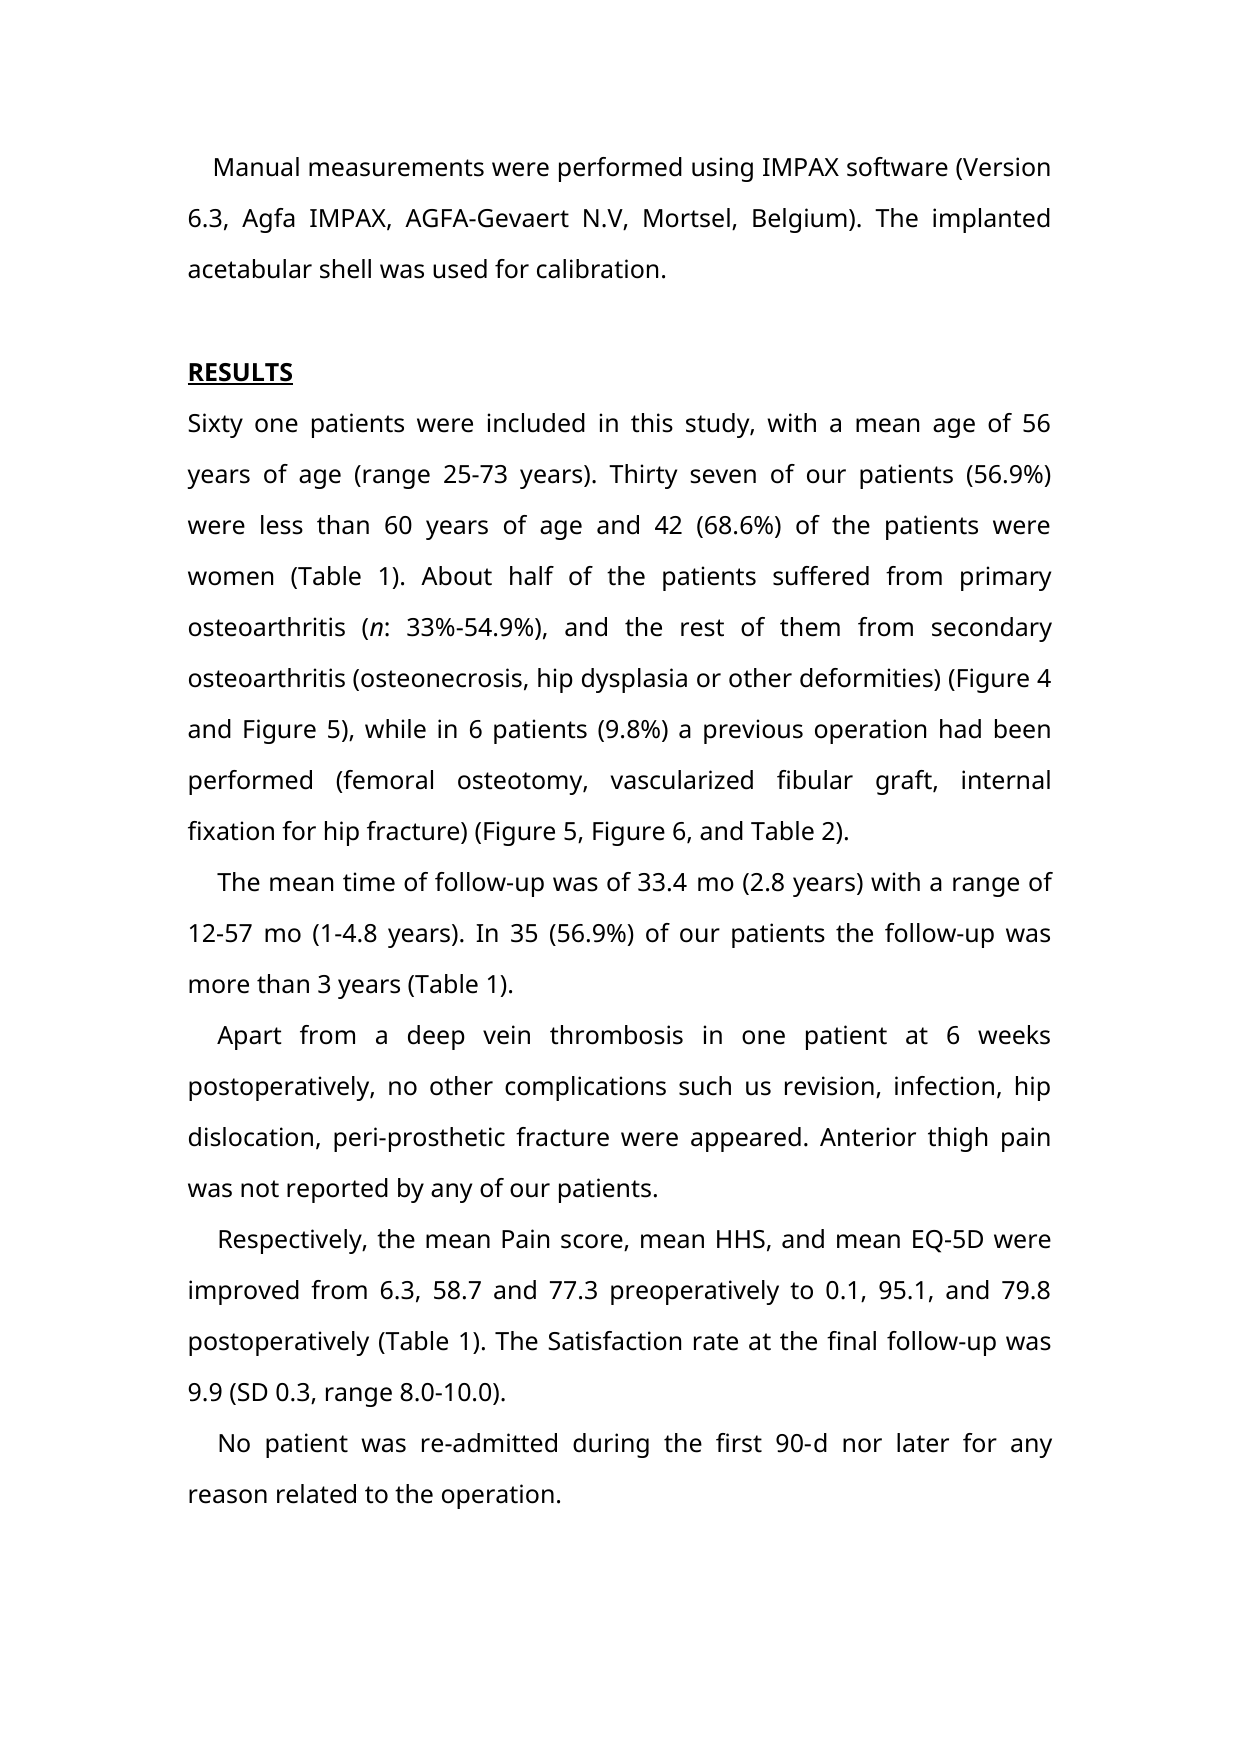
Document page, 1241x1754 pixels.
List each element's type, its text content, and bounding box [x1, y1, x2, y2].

text Respectively, the mean Pain score, mean HHS, and mean EQ-5D were improved from 6.3, 58.7 and 77.3 preoperatively to 0.1, 95.1, and 79.8 postoperatively (Table 1). The Satisfaction rate at the final follow-up was 9.9 (SD 0.3, range 8.0-10.0). [187, 1222, 1053, 1409]
text Sixty one patients were included in this study, with a mean age of 56 years of age (range 25-73 years). Thirty seven of our patients (56.9%) were less than 60 years of age and 42 (68.6%) of the patients were women (Table 1). About half of the patients suffered from primary osteoarthritis (n: 33%-54.9%), and the rest of them from secondary osteoarthritis (osteonecrosis, hip dysplasia or other deformities) (Figure 4 and Figure 5), while in 6 patients (9.8%) a previous operation had been performed (femoral osteotomy, vascularized fibular graft, internal fixation for hip fracture) (Figure 5, Figure 6, and Table 2). [187, 405, 1053, 848]
text No patient was re-admitted during the first 90-d nor later for any reason related to the operation. [187, 1426, 1053, 1511]
text Manual measurements were performed using IMPAX software (Version 6.3, Agfa IMPAX, AGFA-Gevaert N.V, Mortsel, Belgium). The implanted acetabular shell was used for calibration. [187, 150, 1053, 286]
text Apart from a deep vein thrombosis in one patient at 6 weeks postoperatively, no other complications such us revision, infection, hip dislocation, peri-prosthetic fracture were appeared. Anterior thigh pain was not reported by any of our patients. [187, 1018, 1053, 1205]
text RESULTS [187, 354, 1053, 388]
text The mean time of follow-up was of 33.4 mo (2.8 years) with a range of 12-57 mo (1-4.8 years). In 35 (56.9%) of our patients the follow-up was more than 3 years (Table 1). [187, 864, 1053, 1001]
